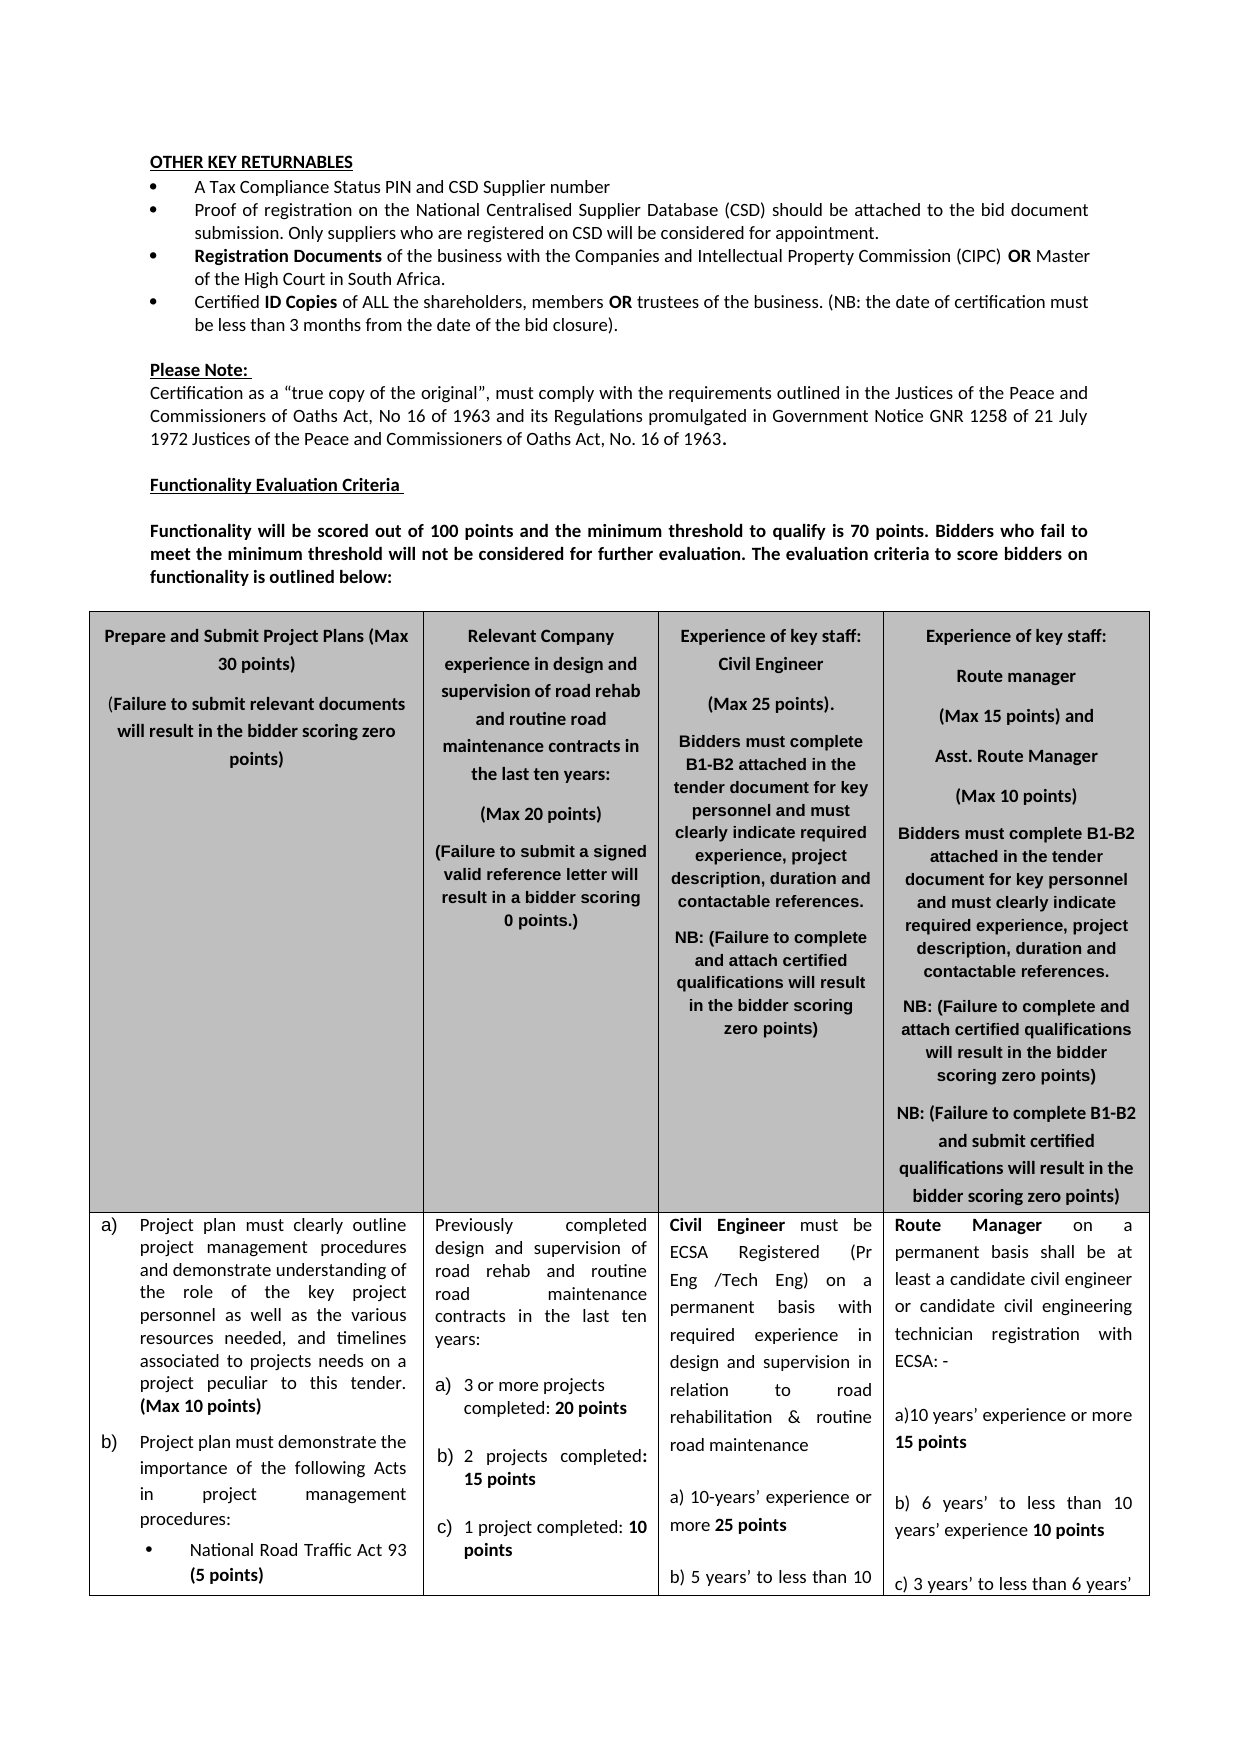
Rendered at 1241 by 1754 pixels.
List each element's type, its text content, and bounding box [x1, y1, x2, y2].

table_header Relevant Company experience in design and supervision of road rehab and routine road maintenance contracts in the last ten years: (Max 20 points) (Failure to submit a signed valid reference letter will result in a bidder scoring 0 points.) [424, 612, 658, 1212]
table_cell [884, 1213, 1149, 1595]
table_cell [659, 1213, 883, 1595]
list Proof of registration on the National Centralised Supplier Database (CSD) should be attached to the bid document submission. Only suppliers who are registered on CSD will be considered for appointment. [150, 198, 1090, 244]
text Functionality Evaluation Criteria [150, 473, 1090, 496]
text Please Note: [150, 358, 1090, 381]
text Functionality will be scored out of 100 points and the minimum threshold to qualify is 70 points. Bidders who fail to meet the minimum threshold will not be considered for further evaluation. The evaluation criteria to score bidders on functionality is outlined below: [150, 519, 1090, 588]
table_header Experience of key staff: Civil Engineer (Max 25 points). Bidders must complete B1-B2 attached in the tender document for key personnel and must clearly indicate required experience, project description, duration and contactable references. NB: (Failure to complete and attach certified qualifications will result in the bidder scoring zero points) [659, 612, 883, 1212]
table_header Experience of key staff: Route manager (Max 15 points) and Asst. Route Manager (Max 10 points) Bidders must complete B1-B2 attached in the tender document for key personnel and must clearly indicate required experience, project description, duration and contactable references. NB: (Failure to complete and attach certified qualifications will result in the bidder scoring zero points) NB: (Failure to complete B1-B2 and submit certified qualifications will result in the bidder scoring zero points) [884, 612, 1149, 1212]
list A Tax Compliance Status PIN and CSD Supplier number [150, 175, 1090, 198]
list Certified ID Copies of ALL the shareholders, members OR trustees of the business. (NB: the date of certification must be less than 3 months from the date of the bid closure). [150, 290, 1090, 336]
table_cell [90, 1213, 423, 1595]
text OTHER KEY RETURNABLES [150, 150, 1090, 173]
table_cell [424, 1213, 658, 1595]
table_header Prepare and Submit Project Plans (Max 30 points) (Failure to submit relevant documents will result in the bidder scoring zero points) [90, 612, 423, 1212]
text Certification as a “true copy of the original”, must comply with the requirements outlined in the Justices of the Peace and Commissioners of Oaths Act, No 16 of 1963 and its Regulations promulgated in Government Notice GNR 1258 of 21 July 1972 Justices of the Peace and Commissioners of Oaths Act, No. 16 of 1963. [150, 381, 1090, 450]
list Registration Documents of the business with the Companies and Intellectual Property Commission (CIPC) OR Master of the High Court in South Africa. [150, 244, 1090, 290]
